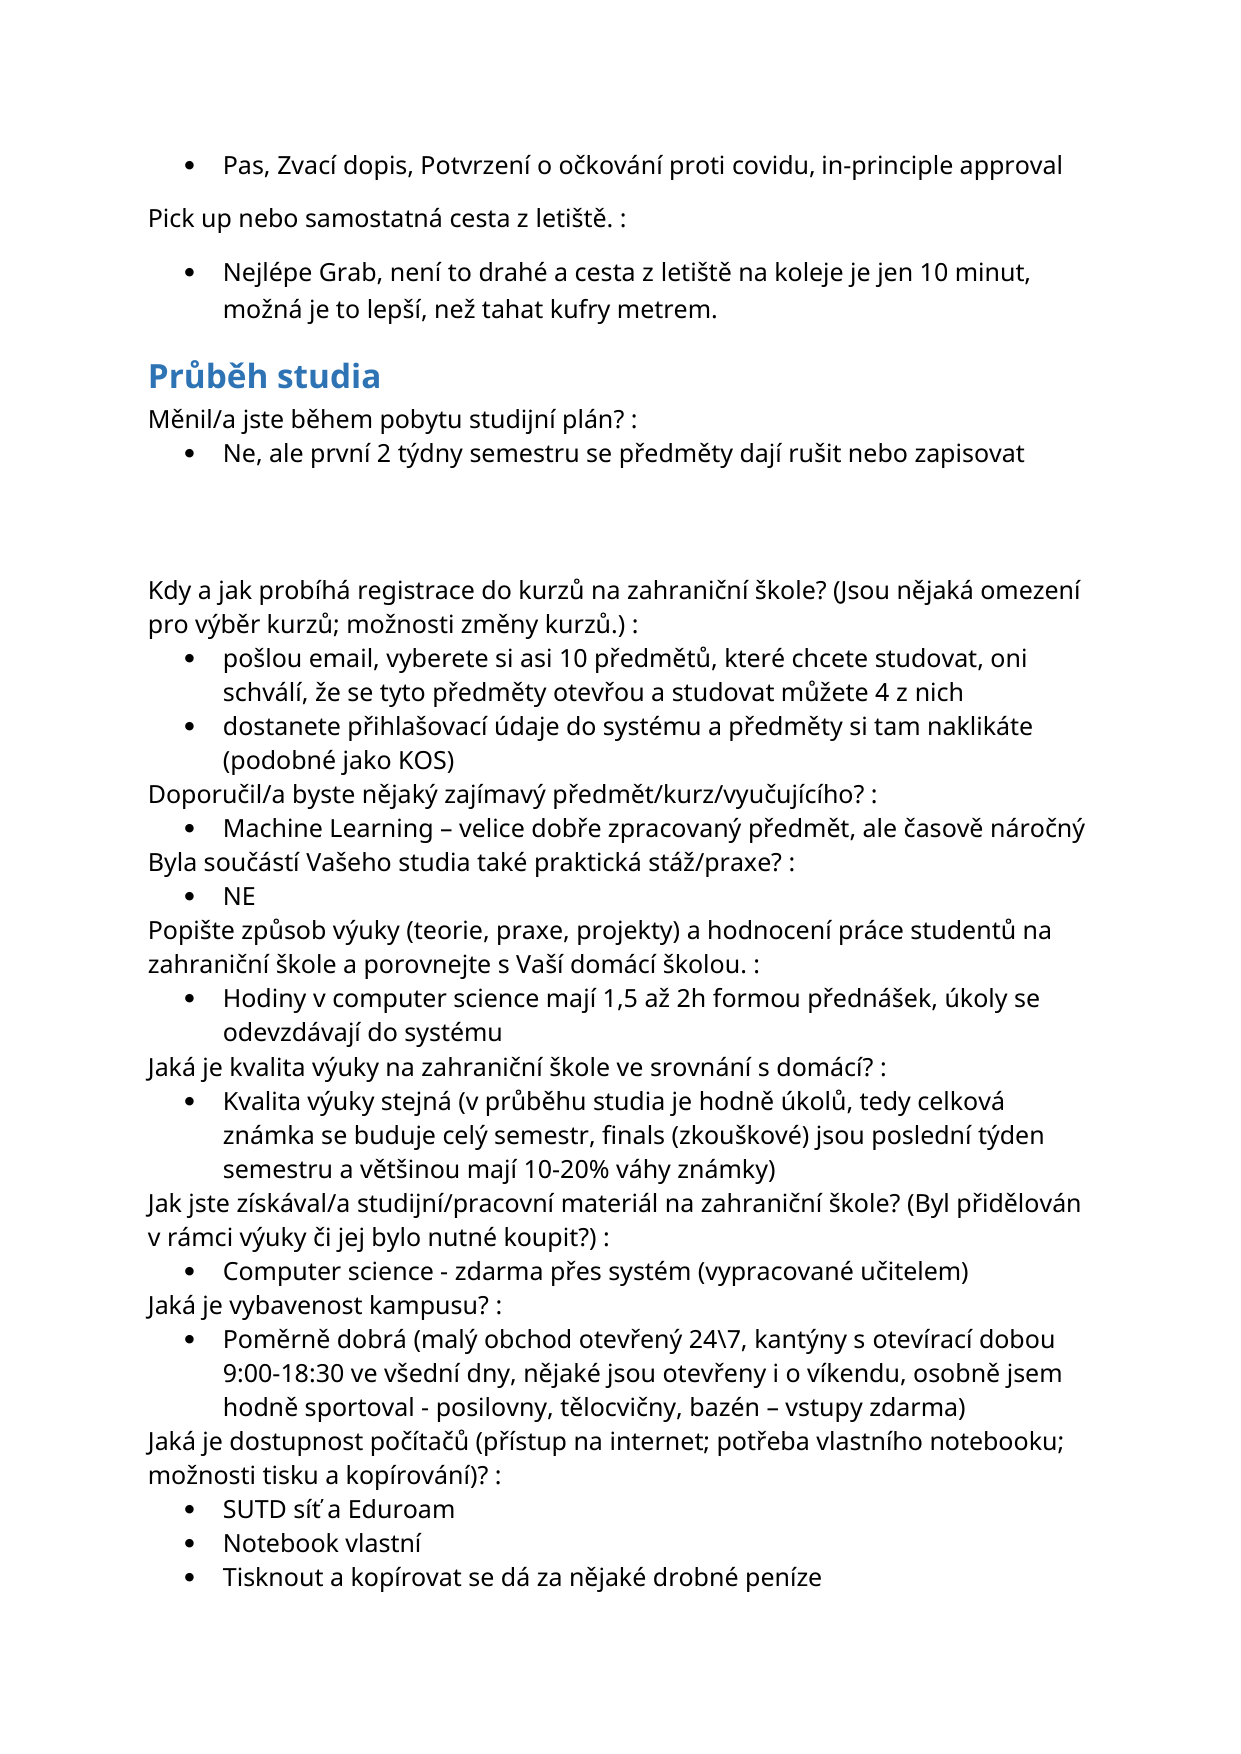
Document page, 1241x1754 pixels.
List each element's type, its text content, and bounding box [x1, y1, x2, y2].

text Jaká je kvalita výuky na zahraniční škole ve srovnání s domácí? : [148, 1049, 1093, 1083]
list pošlou email, vyberete si asi 10 předmětů, které chcete studovat, oni schválí, že se tyto předměty otevřou a studovat můžete 4 z nich [185, 640, 1093, 708]
text Popište způsob výuky (teorie, praxe, projekty) a hodnocení práce studentů na zahraniční škole a porovnejte s Vaší domácí školou. : [148, 913, 1093, 981]
text Měnil/a jste během pobytu studijní plán? : [148, 402, 1093, 436]
text Jak jste získával/a studijní/pracovní materiál na zahraniční škole? (Byl přidělován v rámci výuky či jej bylo nutné koupit?) : [148, 1185, 1093, 1253]
list NE [185, 879, 1093, 913]
list dostanete přihlašovací údaje do systému a předměty si tam naklikáte (podobné jako KOS) [185, 708, 1093, 777]
list Nejlépe Grab, není to drahé a cesta z letiště na koleje je jen 10 minut, možná je to lepší, než tahat kufry metrem. [185, 254, 1093, 325]
list Machine Learning – velice dobře zpracovaný předmět, ale časově náročný [185, 811, 1093, 845]
text Byla součástí Vašeho studia také praktická stáž/praxe? : [148, 845, 1093, 879]
list Computer science - zdarma přes systém (vypracované učitelem) [185, 1253, 1093, 1288]
list Pas, Zvací dopis, Potvrzení o očkování proti covidu, in-principle approval [185, 148, 1093, 182]
text Jaká je dostupnost počítačů (přístup na internet; potřeba vlastního notebooku; možnosti tisku a kopírování)? : [148, 1424, 1093, 1492]
list Ne, ale první 2 týdny semestru se předměty dají rušit nebo zapisovat [185, 436, 1093, 470]
list Notebook vlastní [185, 1526, 1093, 1560]
list Poměrně dobrá (malý obchod otevřený 24\7, kantýny s otevírací dobou 9:00-18:30 ve všední dny, nějaké jsou otevřeny i o víkendu, osobně jsem hodně sportoval - posilovny, tělocvičny, bazén – vstupy zdarma) [185, 1322, 1093, 1424]
list Hodiny v computer science mají 1,5 až 2h formou přednášek, úkoly se odevzdávají do systému [185, 981, 1093, 1049]
text Pick up nebo samostatná cesta z letiště. : [148, 201, 1093, 235]
subtitle Průběh studia [148, 353, 1093, 398]
list Kvalita výuky stejná (v průběhu studia je hodně úkolů, tedy celková známka se buduje celý semestr, finals (zkouškové) jsou poslední týden semestru a většinou mají 10-20% váhy známky) [185, 1083, 1093, 1185]
text Jaká je vybavenost kampusu? : [148, 1288, 1093, 1322]
text Kdy a jak probíhá registrace do kurzů na zahraniční škole? (Jsou nějaká omezení pro výběr kurzů; možnosti změny kurzů.) : [148, 572, 1093, 640]
text Doporučil/a byste nějaký zajímavý předmět/kurz/vyučujícího? : [148, 777, 1093, 811]
list Tisknout a kopírovat se dá za nějaké drobné peníze [185, 1560, 1093, 1594]
list SUTD síť a Eduroam [185, 1492, 1093, 1526]
